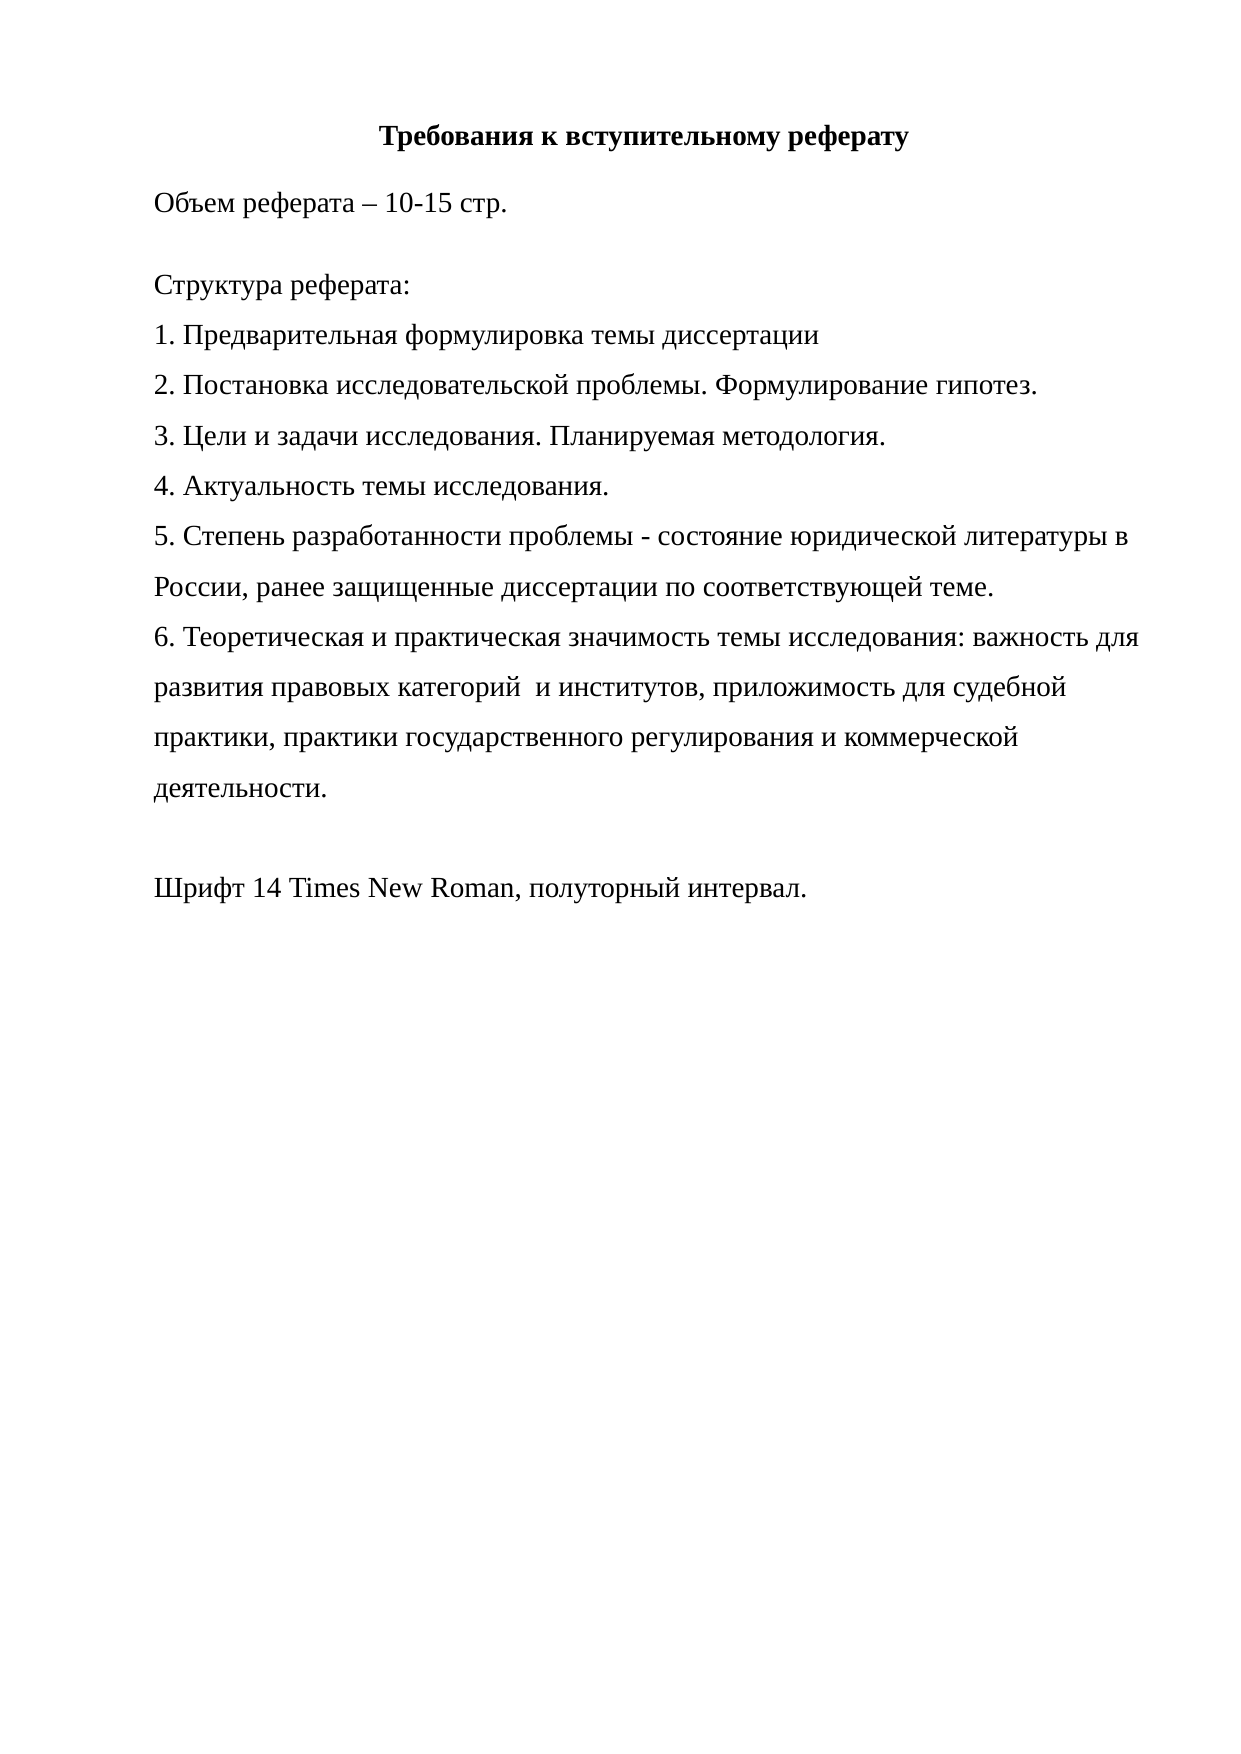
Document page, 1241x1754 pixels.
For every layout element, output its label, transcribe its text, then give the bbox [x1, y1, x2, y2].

text 6. Теоретическая и практическая значимость темы исследования: важность для развития правовых категорий и институтов, приложимость для судебной практики, практики государственного регулирования и коммерческой деятельности. [153, 619, 1181, 803]
text Структура реферата: [153, 267, 1181, 300]
text Объем реферата – 10-15 стр. [153, 185, 1181, 219]
text 5. Степень разработанности проблемы - состояние юридической литературы в России, ранее защищенные диссертации по соответствующей теме. [153, 518, 1181, 602]
text 3. Цели и задачи исследования. Планируемая методология. [153, 418, 1181, 451]
text Требования к вступительному реферату [303, 118, 1181, 152]
text Шрифт 14 Times New Roman, полуторный интервал. [153, 871, 1181, 904]
text 2. Постановка исследовательской проблемы. Формулирование гипотез. [153, 367, 1181, 401]
text 1. Предварительная формулировка темы диссертации [153, 317, 1181, 351]
text 4. Актуальность темы исследования. [153, 468, 1181, 502]
